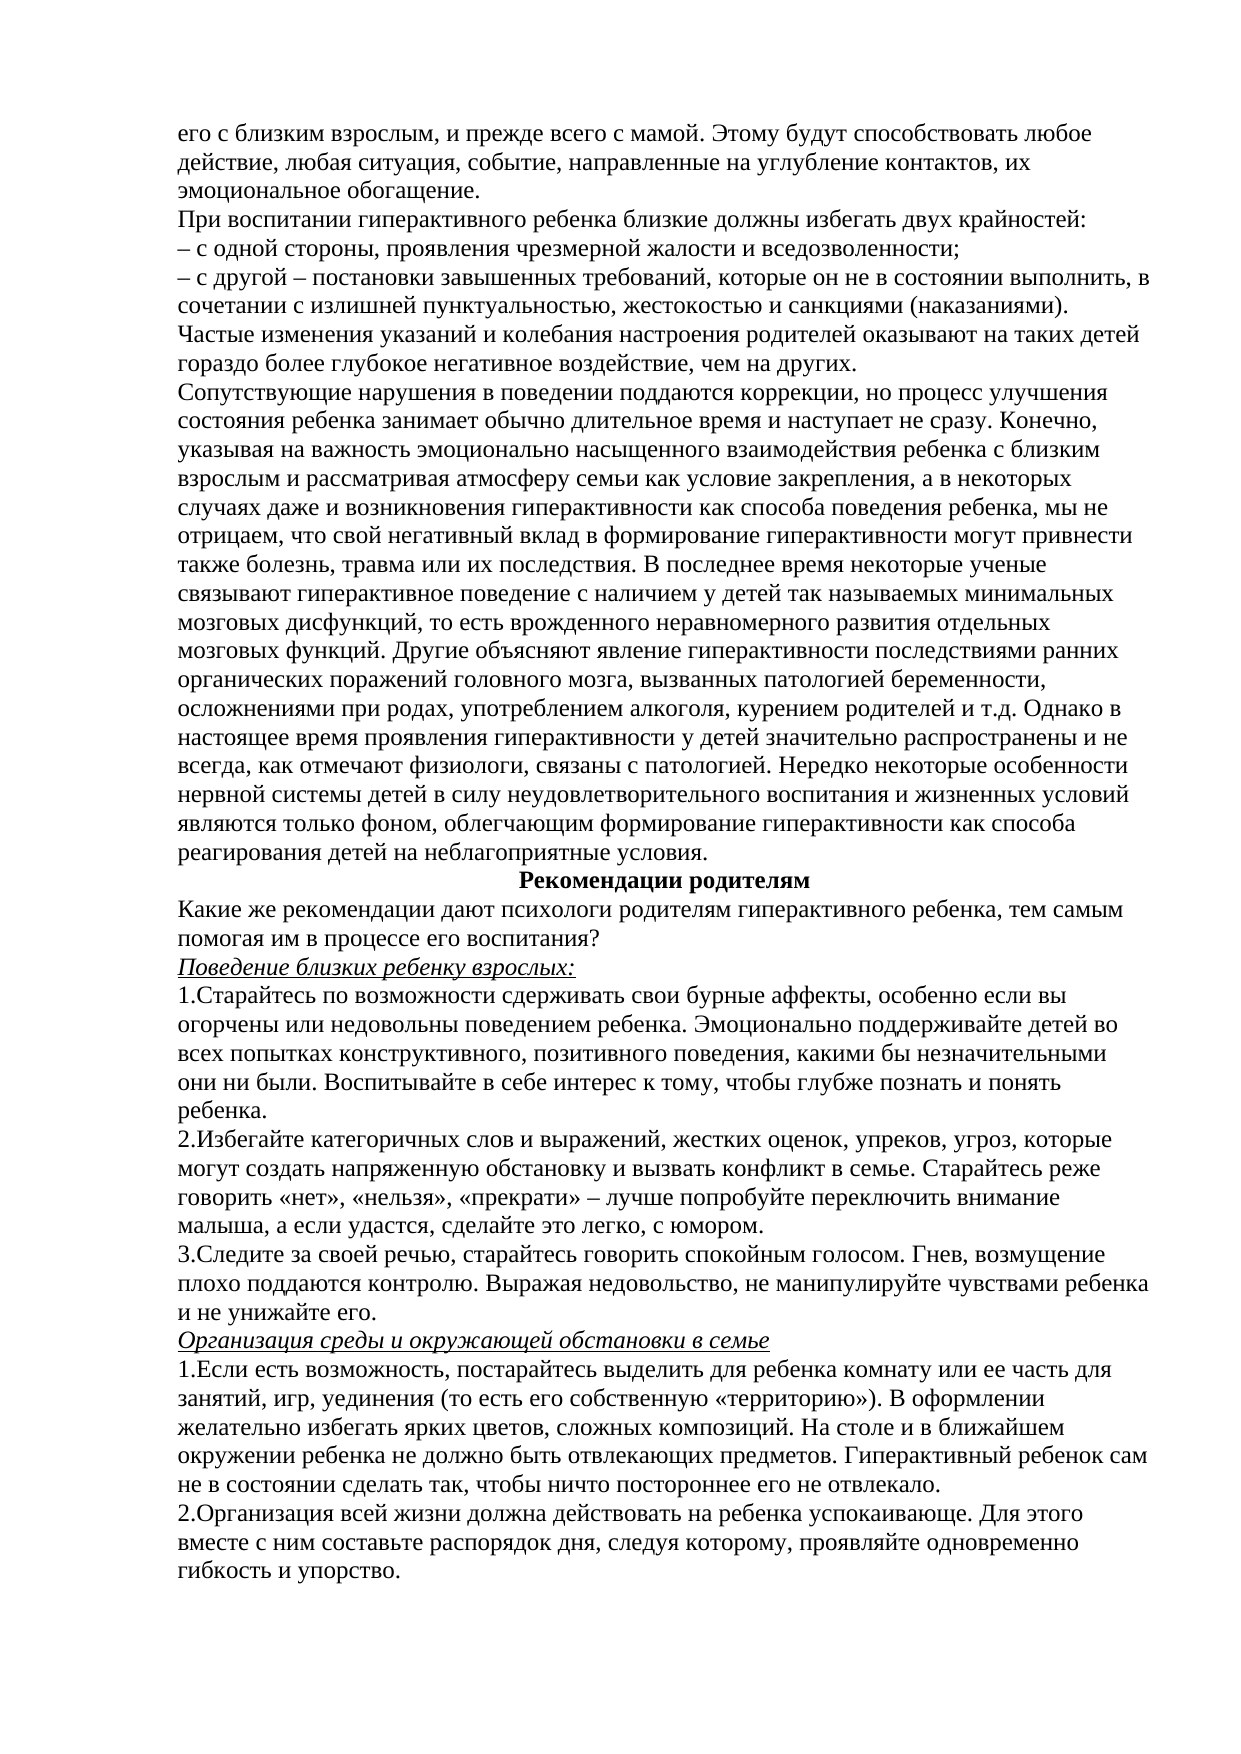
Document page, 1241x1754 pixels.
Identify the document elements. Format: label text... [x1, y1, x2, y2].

text – с одной стороны, проявления чрезмерной жалости и вседозволенности; [177, 233, 1152, 262]
text Поведение близких ребенку взрослых: [177, 952, 1152, 981]
text 1.Старайтесь по возможности сдерживать свои бурные аффекты, особенно если вы огорчены или недовольны поведением ребенка. Эмоционально поддерживайте детей во всех попытках конструктивного, позитивного поведения, какими бы незначительными они ни были. Воспитывайте в себе интерес к тому, чтобы глубже познать и понять ребенка. [177, 981, 1152, 1124]
text – с другой – постановки завышенных требований, которые он не в состоянии выполнить, в сочетании с излишней пунктуальностью, жестокостью и санкциями (наказаниями). [177, 262, 1152, 319]
text 1.Если есть возможность, постарайтесь выделить для ребенка комнату или ее часть для занятий, игр, уединения (то есть его собственную «территорию»). В оформлении желательно избегать ярких цветов, сложных композиций. На столе и в ближайшем окружении ребенка не должно быть отвлекающих предметов. Гиперактивный ребенок сам не в состоянии сделать так, чтобы ничто постороннее его не отвлекало. [177, 1354, 1152, 1498]
text При воспитании гиперактивного ребенка близкие должны избегать двух крайностей: [177, 204, 1152, 233]
text Рекомендации родителям [177, 866, 1152, 894]
text 2.Организация всей жизни должна действовать на ребенка успокаивающе. Для этого вместе с ним составьте распорядок дня, следуя которому, проявляйте одновременно гибкость и упорство. [177, 1498, 1152, 1584]
text Сопутствующие нарушения в поведении поддаются коррекции, но процесс улучшения состояния ребенка занимает обычно длительное время и наступает не сразу. Конечно, указывая на важность эмоционально насыщенного взаимодействия ребенка с близким взрослым и рассматривая атмосферу семьи как условие закрепления, а в некоторых случаях даже и возникновения гиперактивности как способа поведения ребенка, мы не отрицаем, что свой негативный вклад в формирование гиперактивности могут привнести также болезнь, травма или их последствия. В последнее время некоторые ученые связывают гиперактивное поведение с наличием у детей так называемых минимальных мозговых дисфункций, то есть врожденного неравномерного развития отдельных мозговых функций. Другие объясняют явление гиперактивности последствиями ранних органических поражений головного мозга, вызванных патологией беременности, осложнениями при родах, употреблением алкоголя, курением родителей и т.д. Однако в настоящее время проявления гиперактивности у детей значительно распространены и не всегда, как отмечают физиологи, связаны с патологией. Нередко некоторые особенности нервной системы детей в силу неудовлетворительного воспитания и жизненных условий являются только фоном, облегчающим формирование гиперактивности как способа реагирования детей на неблагоприятные условия. [177, 377, 1152, 866]
text 3.Следите за своей речью, старайтесь говорить спокойным голосом. Гнев, возмущение плохо поддаются контролю. Выражая недовольство, не манипулируйте чувствами ребенка и не унижайте его. [177, 1239, 1152, 1326]
text Организация среды и окружающей обстановки в семье [177, 1326, 1152, 1354]
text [177, 118, 1152, 204]
text 2.Избегайте категоричных слов и выражений, жестких оценок, упреков, угроз, которые могут создать напряженную обстановку и вызвать конфликт в семье. Старайтесь реже говорить «нет», «нельзя», «прекрати» – лучше попробуйте переключить внимание малыша, а если удастся, сделайте это легко, с юмором. [177, 1124, 1152, 1239]
text Частые изменения указаний и колебания настроения родителей оказывают на таких детей гораздо более глубокое негативное воздействие, чем на других. [177, 319, 1152, 377]
text Какие же рекомендации дают психологи родителям гиперактивного ребенка, тем самым помогая им в процессе его воспитания? [177, 894, 1152, 952]
